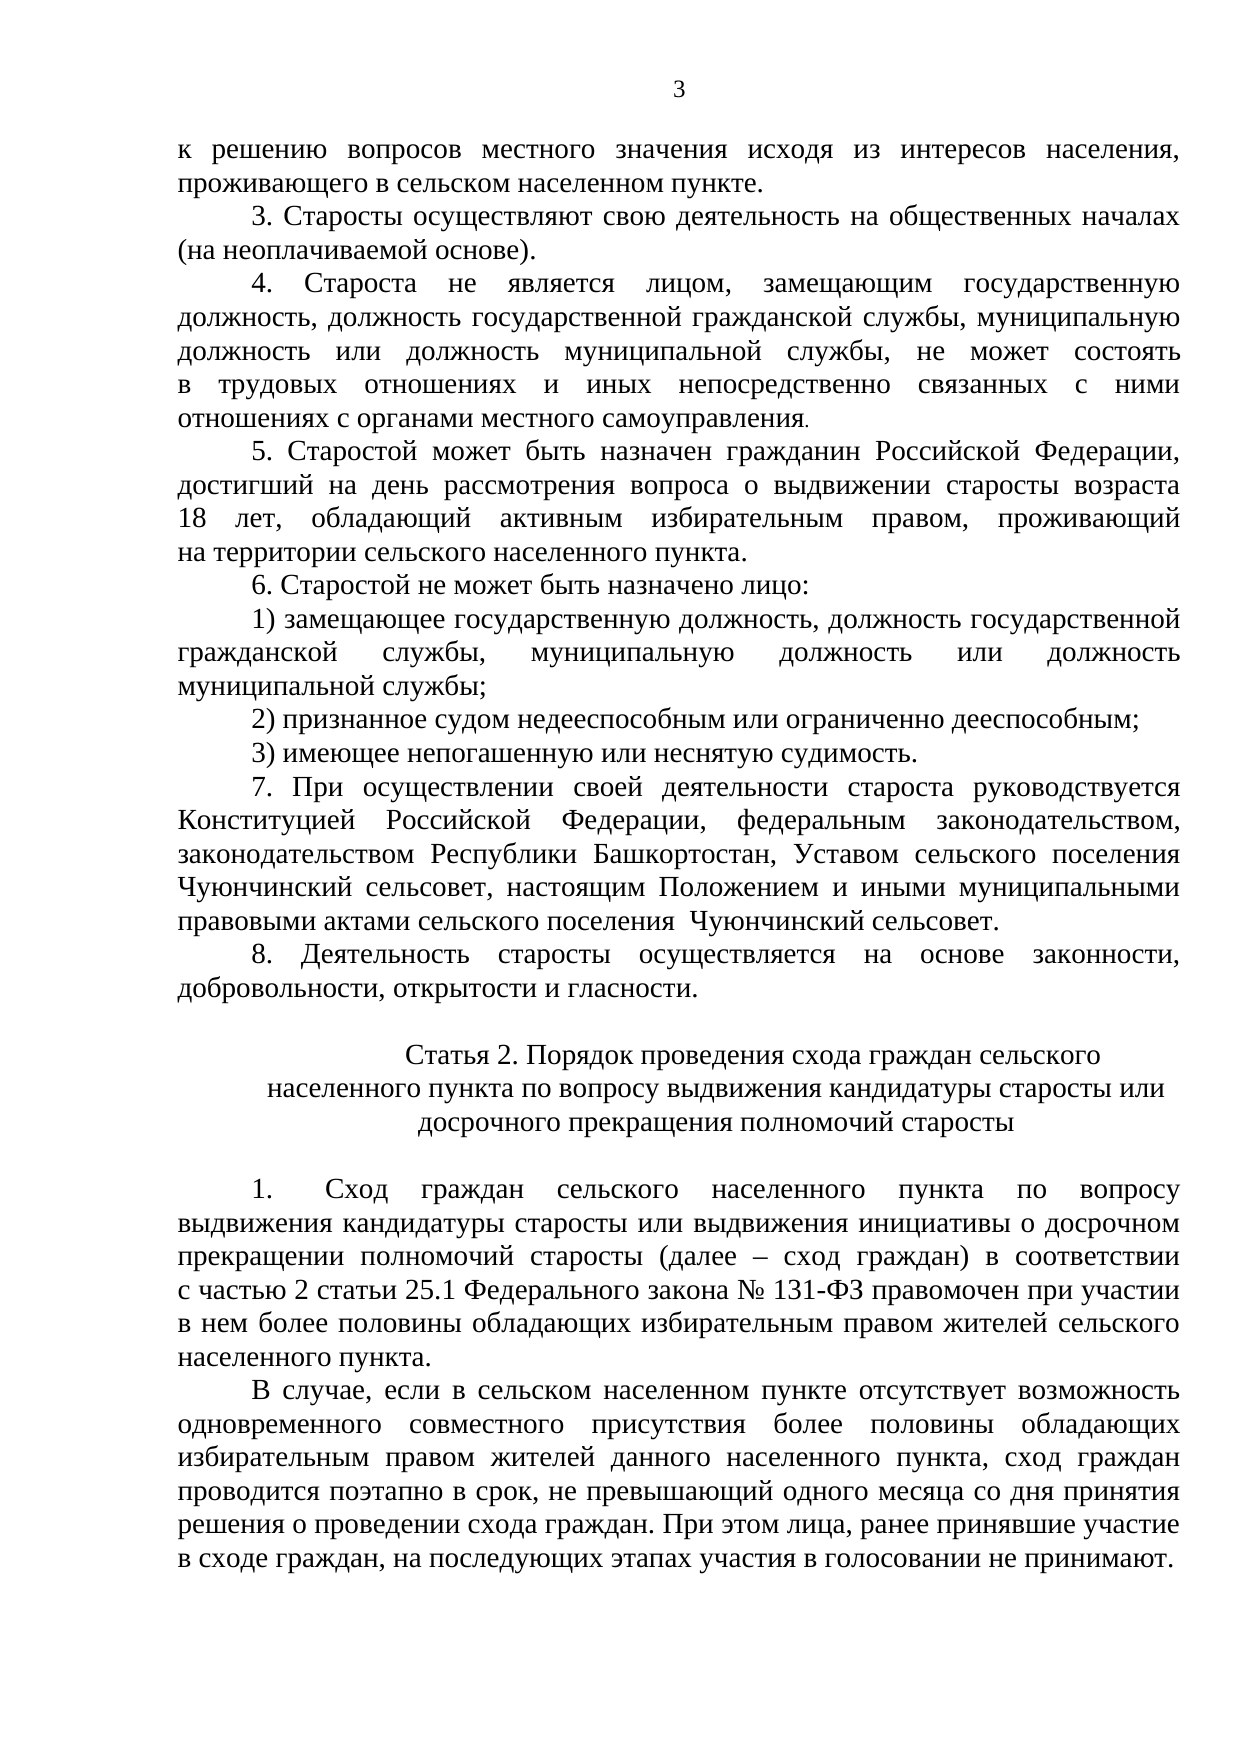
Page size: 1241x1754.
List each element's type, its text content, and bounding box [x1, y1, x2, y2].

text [177, 131, 1181, 198]
text Статья 2. Порядок проведения схода граждан сельского населенного пункта по вопросу выдвижения кандидатуры старосты или досрочного прекращения полномочий старосты [251, 1037, 1181, 1138]
text 7. При осуществлении своей деятельности староста руководствуется Конституцией Российской Федерации, федеральным законодательством, законодательством Республики Башкортостан, Уставом сельского поселения Чуюнчинский сельсовет, настоящим Положением и иными муниципальными правовыми актами сельского поселения Чуюнчинский сельсовет. [177, 769, 1181, 936]
text 3. Старосты осуществляют свою деятельность на общественных началах (на неоплачиваемой основе). [177, 198, 1181, 266]
text 3) имеющее непогашенную или неснятую судимость. [177, 735, 1181, 769]
text 4. Староста не является лицом, замещающим государственную должность, должность государственной гражданской службы, муниципальную должность или должность муниципальной службы, не может состоять в трудовых отношениях и иных непосредственно связанных с ними отношениях с органами местного самоуправления. [177, 266, 1181, 433]
text 5. Старостой может быть назначен гражданин Российской Федерации, достигший на день рассмотрения вопроса о выдвижении старосты возраста 18 лет, обладающий активным избирательным правом, проживающий на территории сельского населенного пункта. [177, 433, 1181, 567]
text 1) замещающее государственную должность, должность государственной гражданской службы, муниципальную должность или должность муниципальной службы; [177, 601, 1181, 702]
text В случае, если в сельском населенном пункте отсутствует возможность одновременного совместного присутствия более половины обладающих избирательным правом жителей данного населенного пункта, сход граждан проводится поэтапно в срок, не превышающий одного месяца со дня принятия решения о проведении схода граждан. При этом лица, ранее принявшие участие в сходе граждан, на последующих этапах участия в голосовании не принимают. [177, 1372, 1181, 1574]
text 2) признанное судом недееспособным или ограниченно дееспособным; [177, 702, 1181, 735]
text 6. Старостой не может быть назначено лицо: [177, 567, 1181, 601]
text 8. Деятельность старосты осуществляется на основе законности, добровольности, открытости и гласности. [177, 936, 1181, 1003]
list Сход граждан сельского населенного пункта по вопросу выдвижения кандидатуры старосты или выдвижения инициативы о досрочном прекращении полномочий старосты (далее – сход граждан) в соответствии с частью 2 статьи 25.1 Федерального закона № 131-ФЗ правомочен при участии в нем более половины обладающих избирательным правом жителей сельского населенного пункта. [177, 1171, 1181, 1372]
